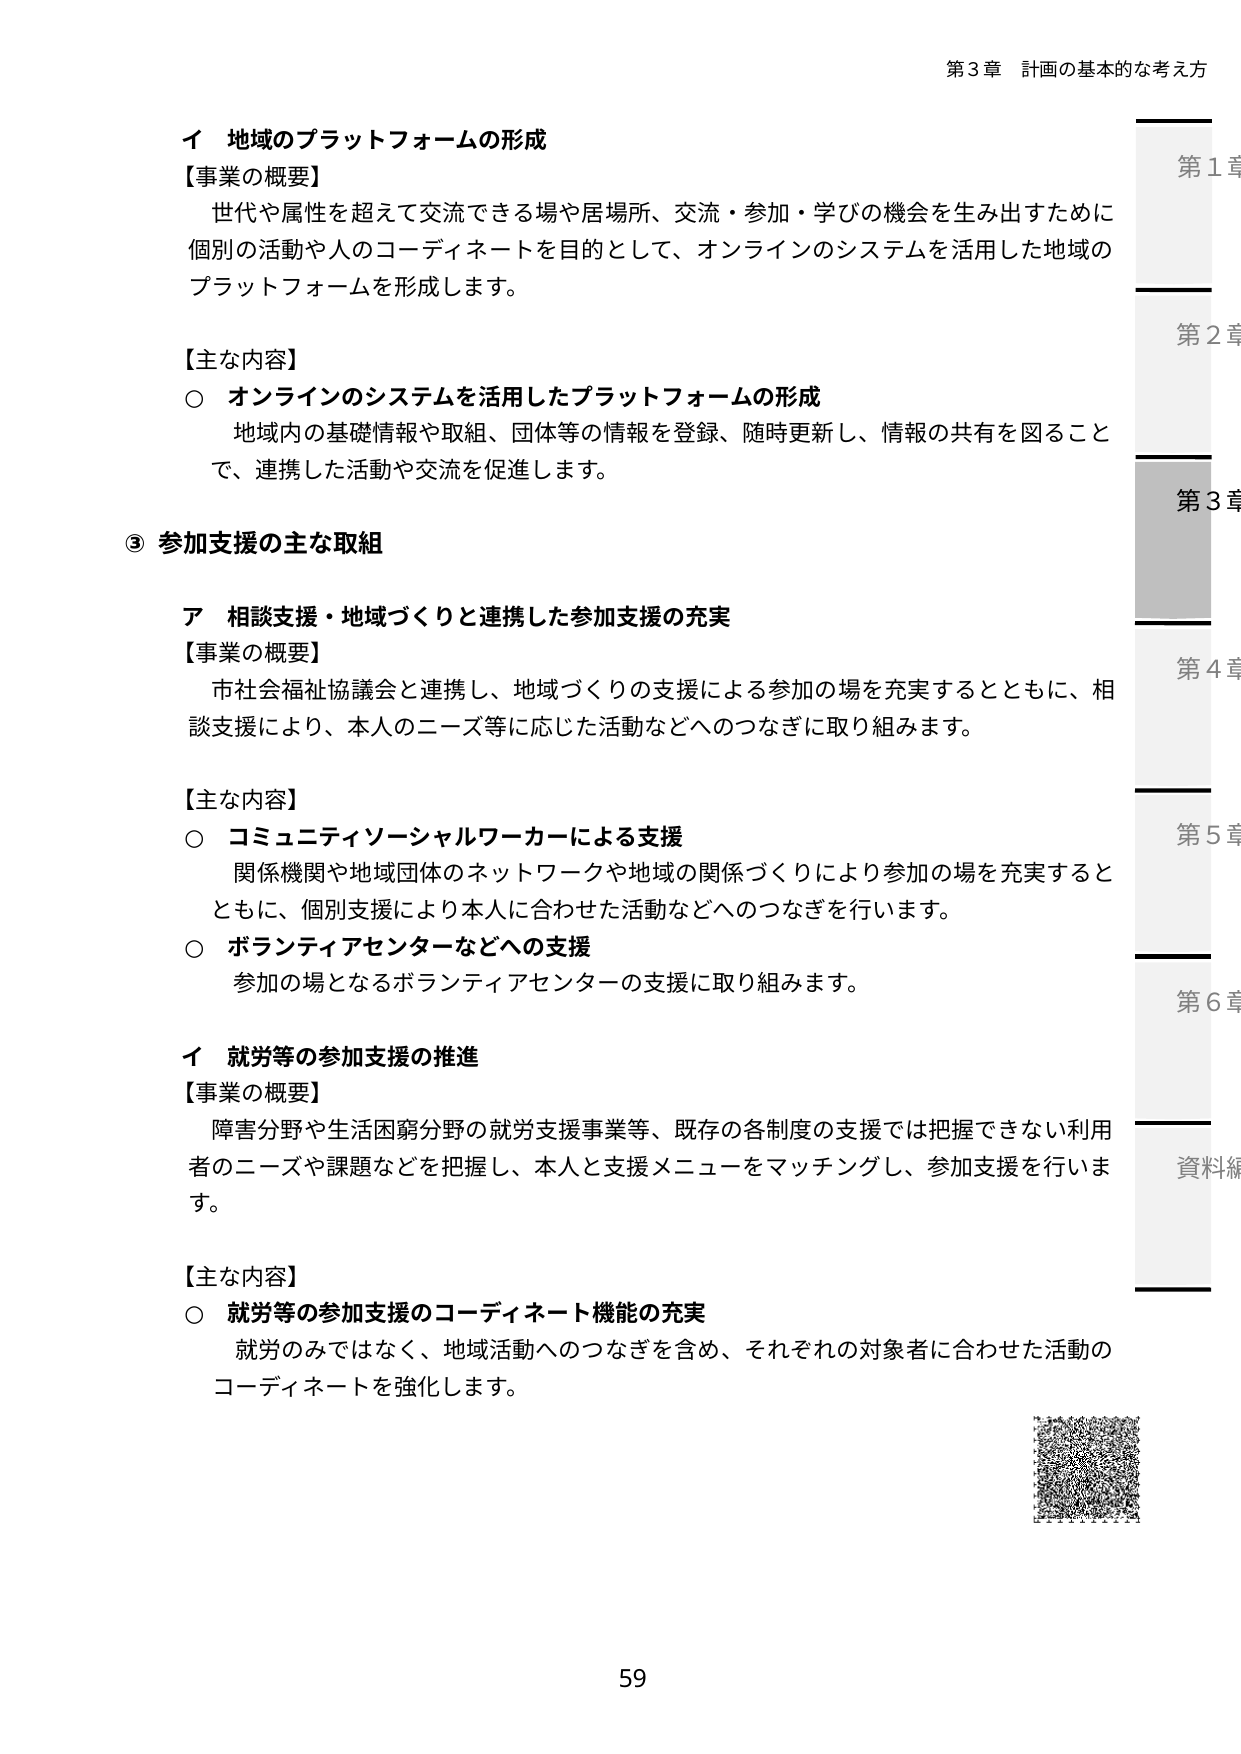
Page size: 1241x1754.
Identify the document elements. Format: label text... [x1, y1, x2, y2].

text 参加の場となるボランティアセンターの支援に取り組みます。 [187, 963, 1116, 1000]
text 地域内の基礎情報や取組、団体等の情報を登録、随時更新し、情報の共有を図ることで、連携した活動や交流を促進します。 [187, 413, 1116, 487]
text ○ オンラインのシステムを活用したプラットフォームの形成 [150, 377, 1116, 413]
text イ 就労等の参加支援の推進 [112, 1037, 1116, 1073]
text 【主な内容】 [150, 780, 1116, 817]
picture [1033, 1416, 1141, 1523]
text 世代や属性を超えて交流できる場や居場所、交流・参加・学びの機会を生み出すために個別の活動や人のコーディネートを目的として、オンラインのシステムを活用した地域のプラットフォームを形成します。 [188, 193, 1116, 303]
text 【事業の概要】 [150, 157, 1128, 193]
text 【主な内容】 [150, 1257, 1116, 1293]
text ア 相談支援・地域づくりと連携した参加支援の充実 [112, 597, 1116, 633]
text ○ コミュニティソーシャルワーカーによる支援 [150, 817, 1116, 853]
text 就労のみではなく、地域活動へのつなぎを含め、それぞれの対象者に合わせた活動の コーディネートを強化します。 [212, 1330, 1116, 1403]
text ③ 参加支援の主な取組 [112, 523, 1128, 560]
text ○ ボランティアセンターなどへの支援 [150, 927, 1116, 963]
text 【事業の概要】 [150, 1073, 1116, 1110]
text イ 地域のプラットフォームの形成 [112, 120, 1128, 157]
text ○ 就労等の参加支援のコーディネート機能の充実 [150, 1293, 1116, 1330]
text 障害分野や生活困窮分野の就労支援事業等、既存の各制度の支援では把握できない利用者のニーズや課題などを把握し、本人と支援メニューをマッチングし、参加支援を行います。 [188, 1110, 1116, 1220]
text 【事業の概要】 [150, 633, 1116, 670]
text 関係機関や地域団体のネットワークや地域の関係づくりにより参加の場を充実するとともに、個別支援により本人に合わせた活動などへのつなぎを行います。 [187, 853, 1116, 927]
text 市社会福祉協議会と連携し、地域づくりの支援による参加の場を充実するとともに、相談支援により、本人のニーズ等に応じた活動などへのつなぎに取り組みます。 [188, 670, 1116, 743]
text 【主な内容】 [150, 340, 1128, 377]
